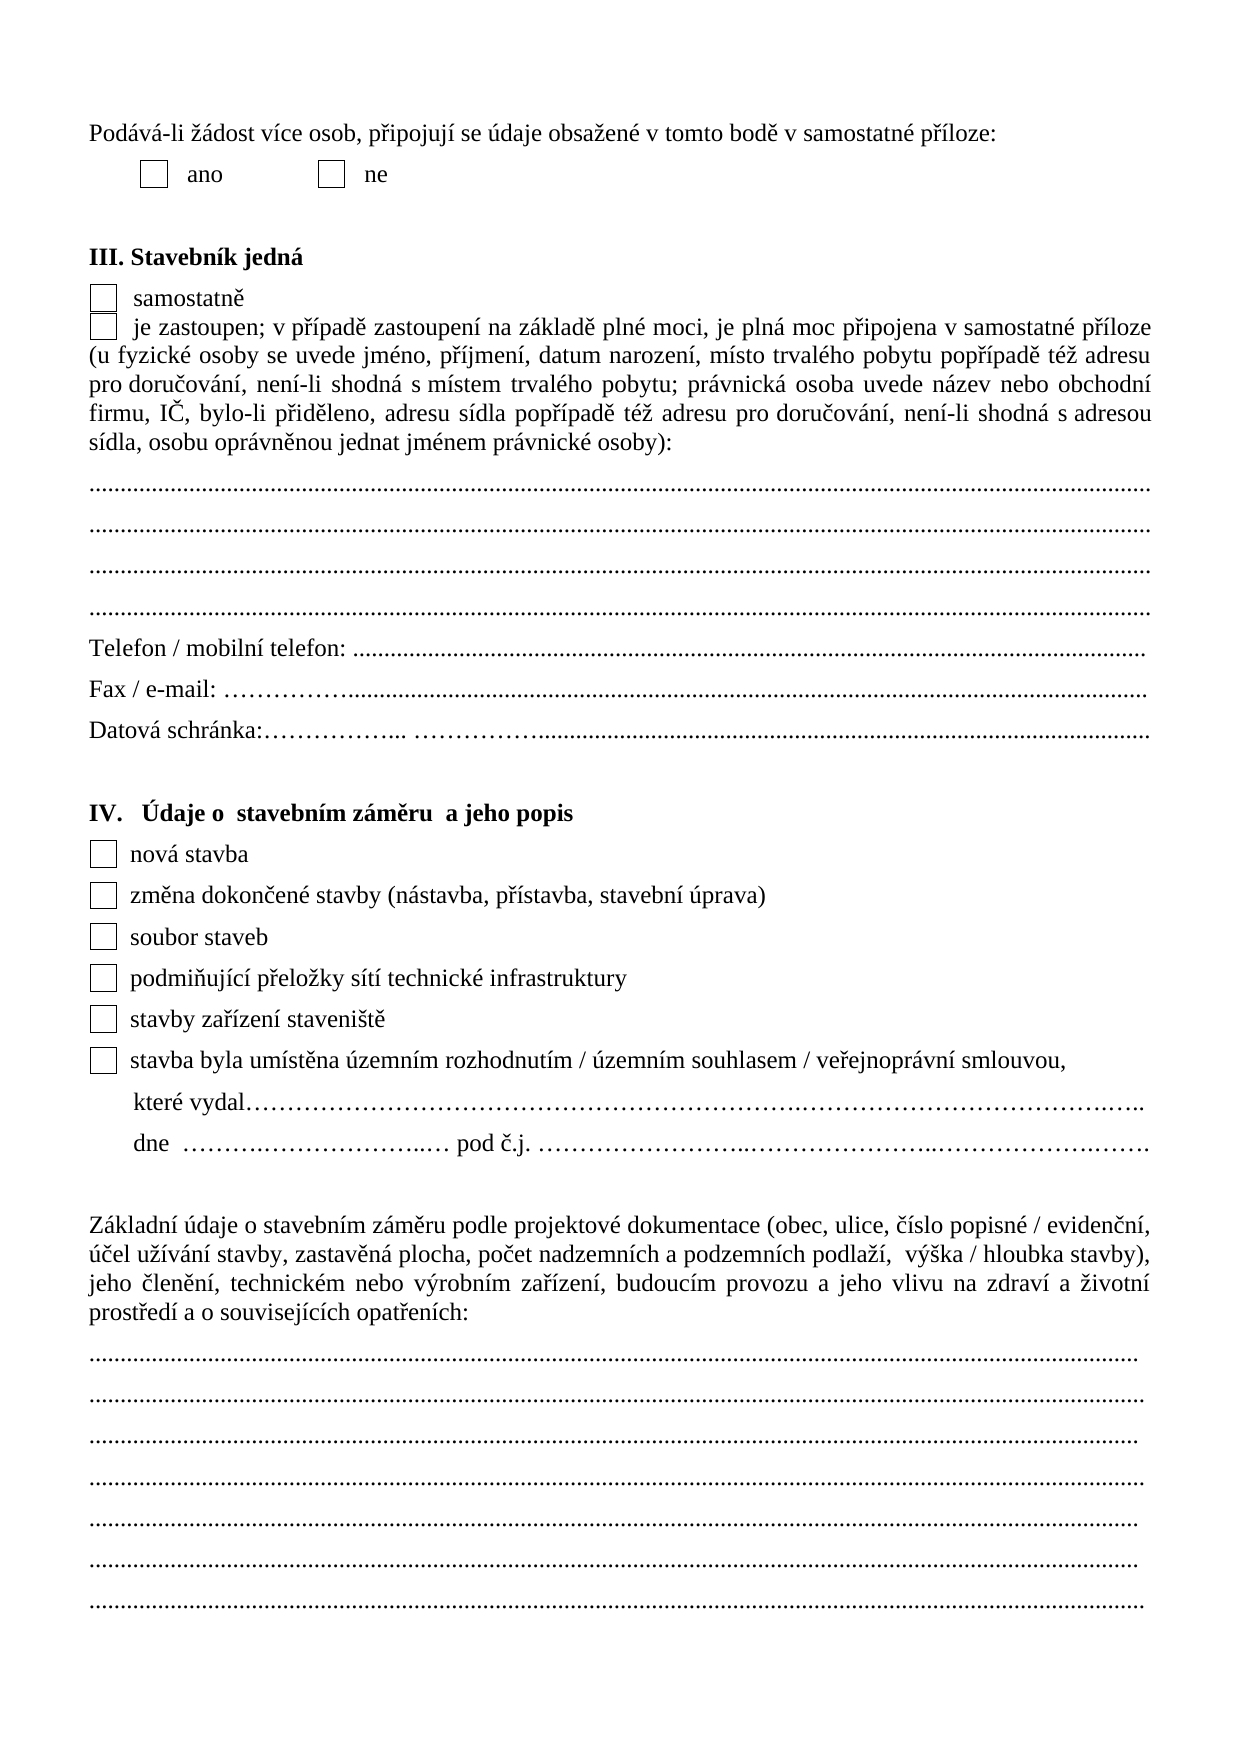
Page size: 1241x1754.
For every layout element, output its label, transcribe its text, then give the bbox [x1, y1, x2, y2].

text změna dokončené stavby (nástavba, přístavba, stavební úprava) [89, 881, 1152, 909]
text které vydal………………………………………………………….……………………………….….. [89, 1087, 1152, 1116]
text podmiňující přeložky sítí technické infrastruktury [89, 963, 1152, 992]
text ano ne [89, 159, 1152, 188]
text samostatně [89, 283, 1152, 312]
text Podává-li žádost více osob, připojují se údaje obsažené v tomto bodě v samostatné příloze: [89, 118, 1152, 147]
text III. Stavebník jedná [89, 242, 1152, 271]
text soubor staveb [89, 922, 1152, 951]
text Telefon / mobilní telefon: ............................................................................................................................... [89, 633, 1152, 662]
text je zastoupen; v případě zastoupení na základě plné moci, je plná moc připojena v samostatné příloze (u fyzické osoby se uvede jméno, příjmení, datum narození, místo trvalého pobytu popřípadě též adresu pro doručování, není-li shodná s místem trvalého pobytu; právnická osoba uvede název nebo obchodní firmu, IČ, bylo-li přiděleno, adresu sídla popřípadě též adresu pro doručování, není-li shodná s adresou sídla, osobu oprávněnou jednat jménem právnické osoby): [89, 312, 1152, 456]
text Fax / e-mail: ……………................................................................................................................................ [89, 674, 1152, 703]
text IV. Údaje o stavebním záměru a jeho popis [89, 798, 1152, 827]
text dne ……….………………..… pod č.j. ……………………..…………………..……………….……. [89, 1128, 1152, 1157]
text nová stavba [89, 839, 1152, 868]
text Základní údaje o stavebním záměru podle projektové dokumentace (obec, ulice, číslo popisné / evidenční, účel užívání stavby, zastavěná plocha, počet nadzemních a podzemních podlaží, výška / hloubka stavby), jeho členění, technickém nebo výrobním zařízení, budoucím provozu a jeho vlivu na zdraví a životní prostředí a o souvisejících opatřeních: [89, 1211, 1152, 1326]
text Datová schránka:……………... …………….................................................................................................. [89, 716, 1152, 744]
text stavba byla umístěna územním rozhodnutím / územním souhlasem / veřejnoprávní smlouvou, [89, 1046, 1152, 1074]
text stavby zařízení staveniště [89, 1004, 1152, 1033]
